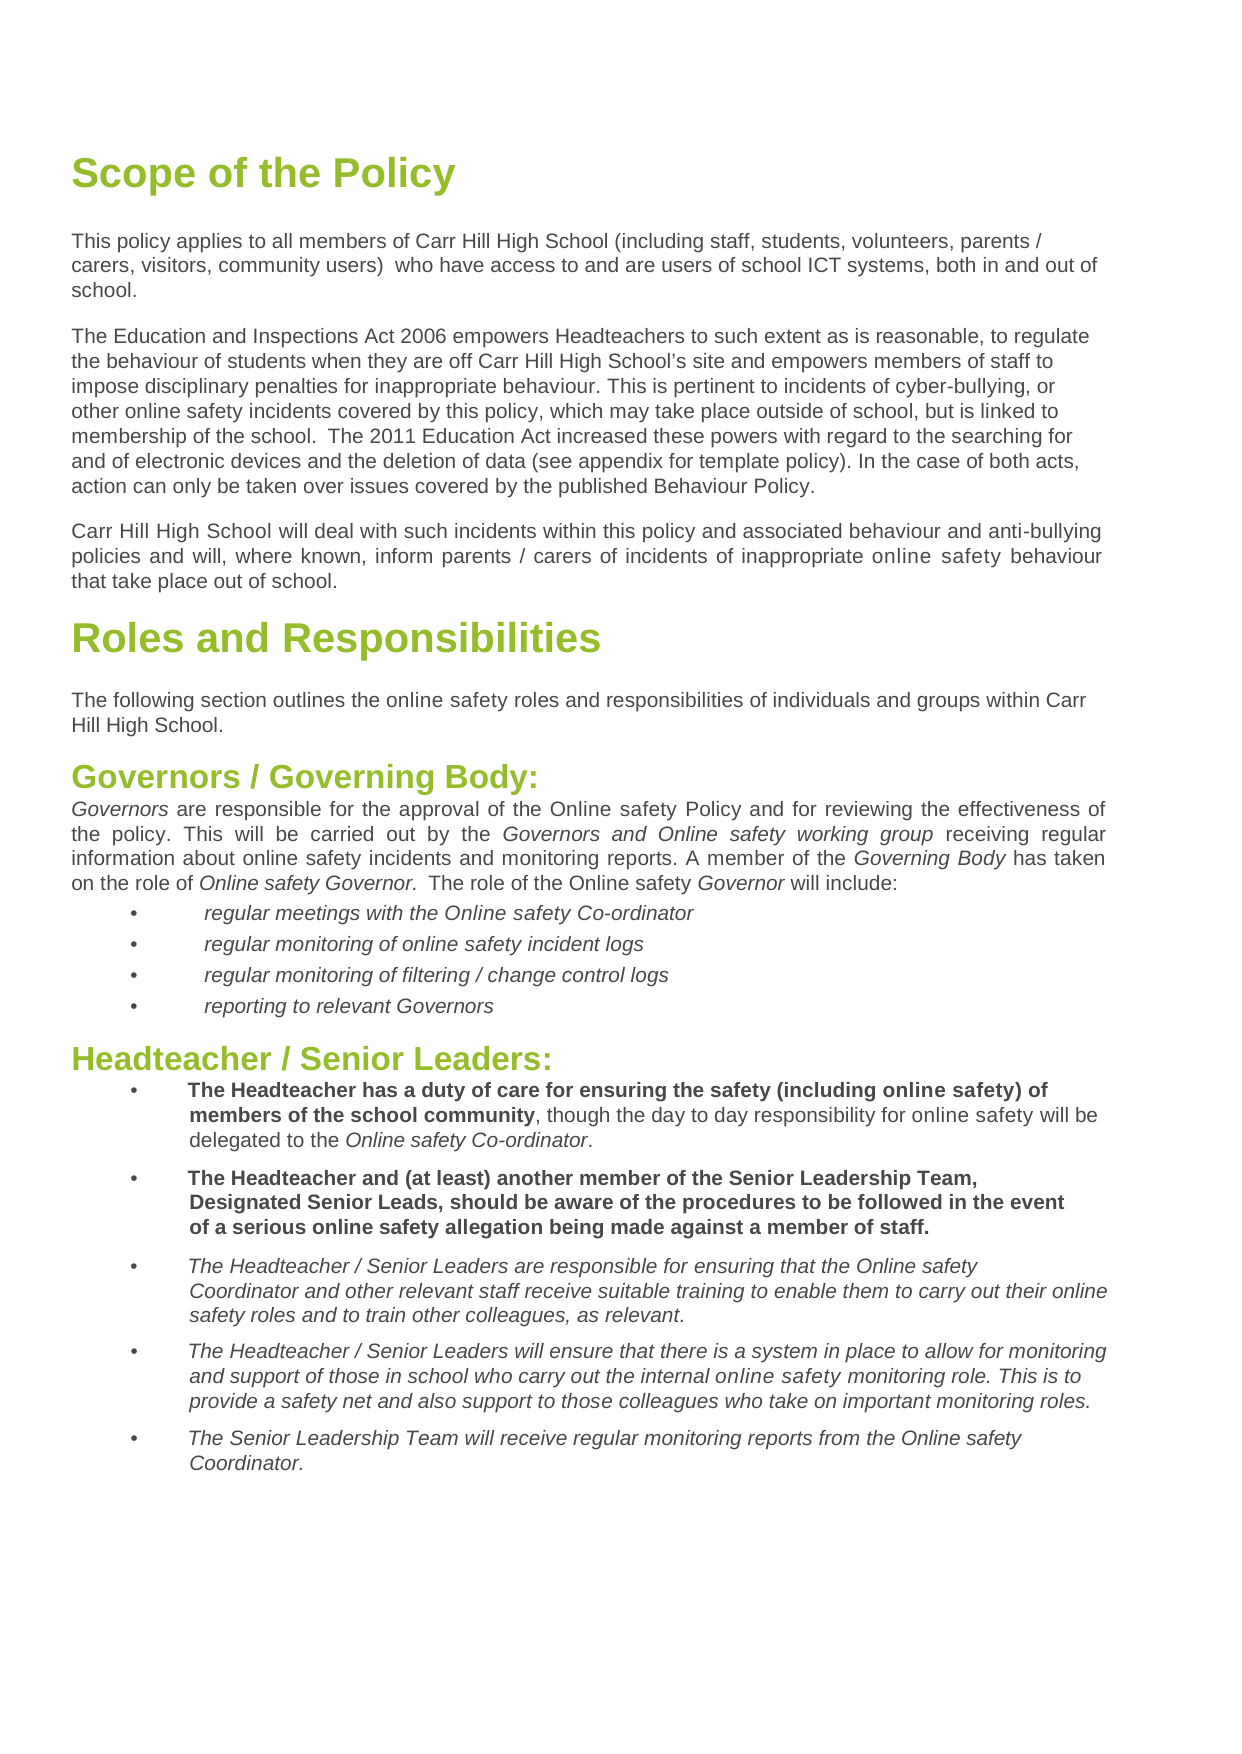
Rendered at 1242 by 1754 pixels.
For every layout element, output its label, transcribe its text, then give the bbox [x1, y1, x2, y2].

text • The Senior Leadership Team will receive regular monitoring reports from the Online safety Coordinator. [130, 1426, 1082, 1475]
text Roles and Responsibilities [71, 614, 1125, 662]
text • regular monitoring of filtering / change control logs [130, 963, 1125, 987]
text Coordinator and other relevant staff receive suitable training to enable them to carry out their online safety roles and to train other colleagues, as relevant. [189, 1278, 1125, 1326]
text • The Headteacher has a duty of care for ensuring the safety (including online safety) of members of the school community, though the day to day responsibility for online safety will be delegated to the Online safety Co-ordinator. [130, 1078, 1105, 1152]
text The Education and Inspections Act 2006 empowers Headteachers to such extent as is reasonable, to regulate the behaviour of students when they are off Carr Hill High School’s site and empowers members of staff to impose disciplinary penalties for inappropriate behaviour. This is pertinent to incidents of cyber-bullying, or other online safety incidents covered by this policy, which may take place outside of school, but is linked to membership of the school. The 2011 Education Act increased these powers with regard to the searching for and of electronic devices and the deletion of data (see appendix for template policy). In the case of both acts, action can only be taken over issues covered by the published Behaviour Policy. [71, 324, 1095, 497]
text • reporting to relevant Governors [130, 994, 1125, 1018]
text Scope of the Policy [71, 149, 1125, 197]
text Headteacher / Senior Leaders: [71, 1039, 1125, 1077]
text Carr Hill High School will deal with such incidents within this policy and associated behaviour and anti-bullying policies and will, where known, inform parents / carers of incidents of inappropriate online safety behaviour that take place out of school. [71, 519, 1102, 593]
text Governors are responsible for the approval of the Online safety Policy and for reviewing the effectiveness of the policy. This will be carried out by the Governors and Online safety working group receiving regular information about online safety incidents and monitoring reports. A member of the Governing Body has taken on the role of Online safety Governor. The role of the Online safety Governor will include: [71, 797, 1106, 894]
text • The Headteacher and (at least) another member of the Senior Leadership Team, Designated Senior Leads, should be aware of the procedures to be followed in the event of a serious online safety allegation being made against a member of staff. [130, 1165, 1086, 1239]
text This policy applies to all members of Carr Hill High School (including staff, students, volunteers, parents / carers, visitors, community users) who have access to and are users of school ICT systems, both in and out of school. [71, 228, 1101, 302]
text The following section outlines the online safety roles and responsibilities of individuals and groups within Carr Hill High School. [71, 688, 1107, 736]
text • The Headteacher / Senior Leaders will ensure that there is a system in place to allow for monitoring and support of those in school who carry out the internal online safety monitoring role. This is to provide a safety net and also support to those colleagues who take on important monitoring roles. [130, 1339, 1117, 1413]
text • regular meetings with the Online safety Co-ordinator [130, 901, 1125, 925]
text • regular monitoring of online safety incident logs [130, 932, 1125, 956]
text Governors / Governing Body: [71, 757, 1125, 796]
text • The Headteacher / Senior Leaders are responsible for ensuring that the Online safety [130, 1253, 1125, 1277]
